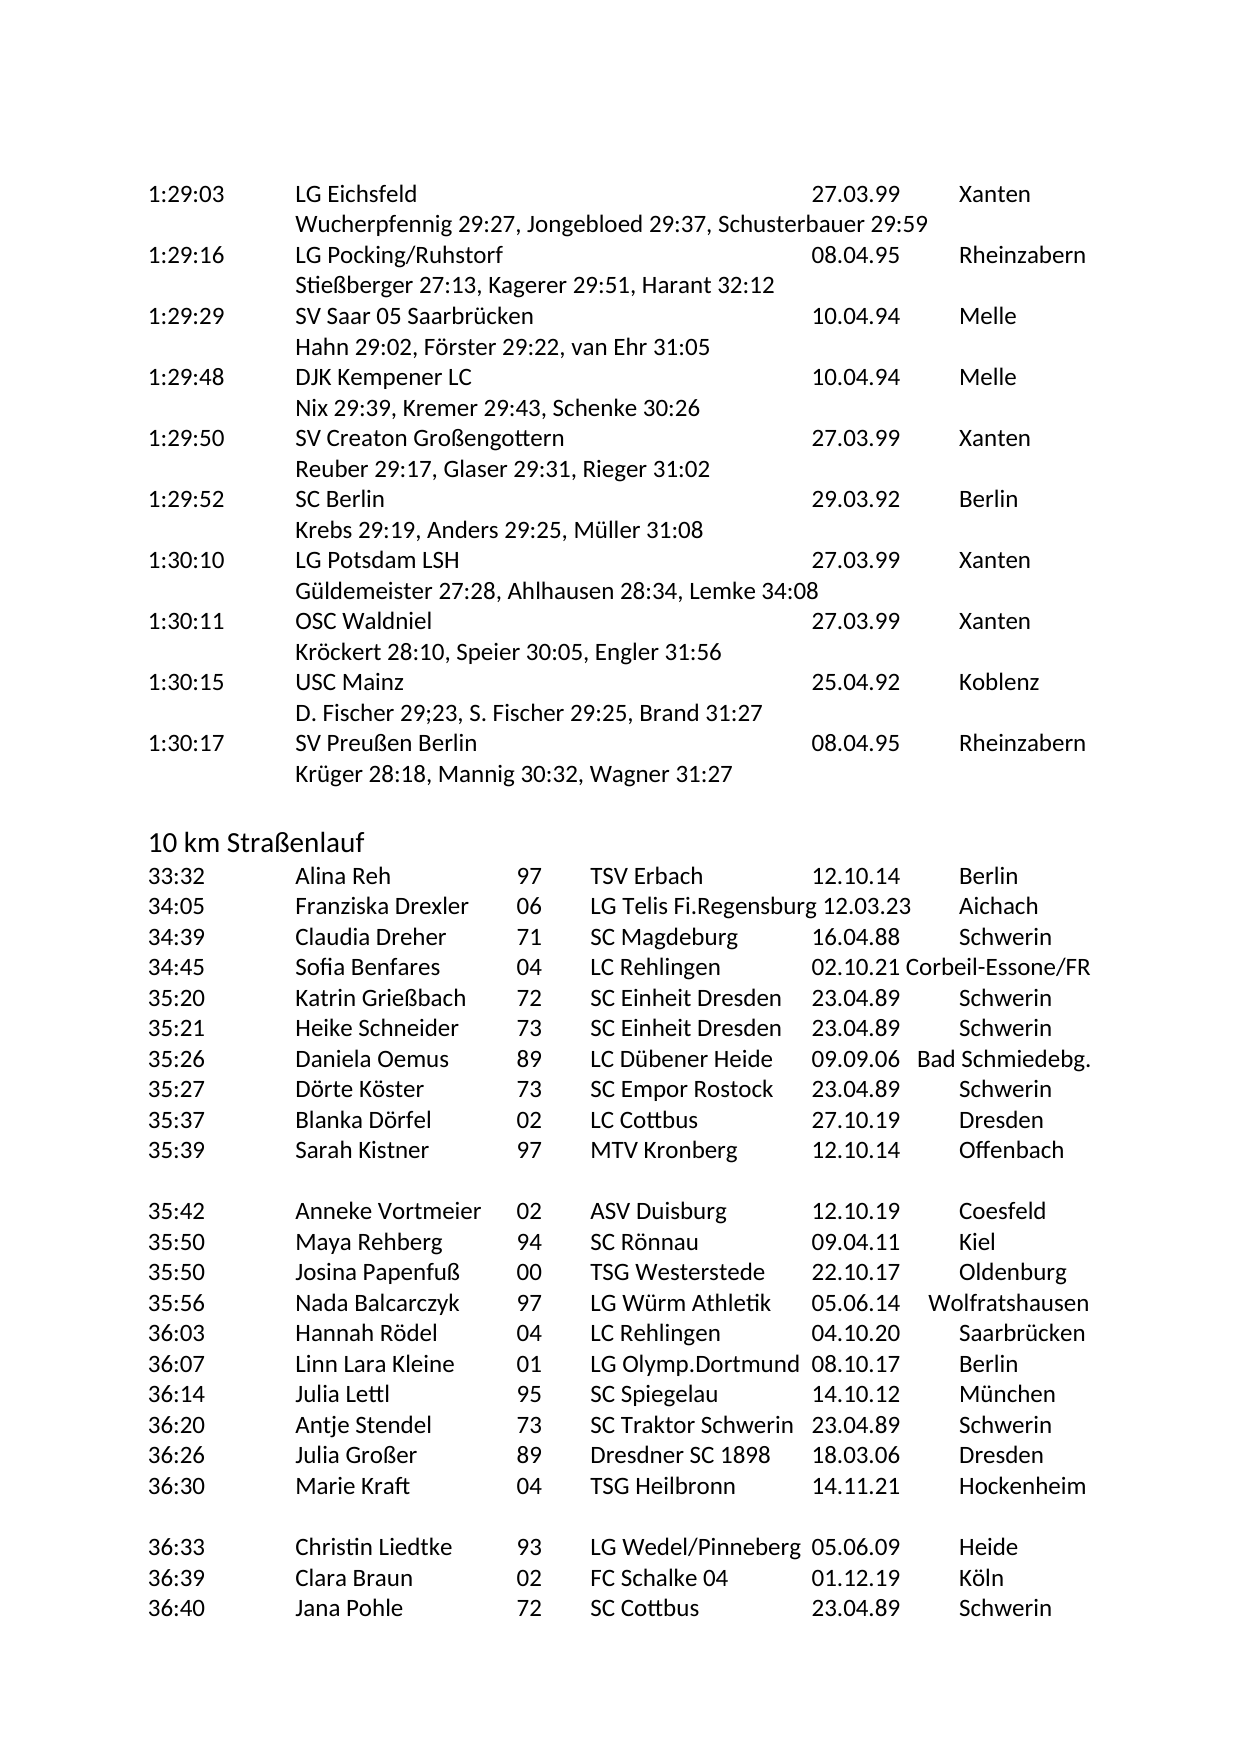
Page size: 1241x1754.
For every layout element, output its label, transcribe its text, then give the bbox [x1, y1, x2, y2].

text 36:14 Julia Lettl 95 SC Spiegelau 14.10.12 München [148, 1379, 1093, 1409]
text Reuber 29:17, Glaser 29:31, Rieger 31:02 [148, 453, 1093, 483]
text 35:56 Nada Balcarczyk 97 LG Würm Athletik 05.06.14 Wolfratshausen [148, 1287, 1093, 1318]
text 1:29:03 LG Eichsfeld 27.03.99 Xanten [148, 178, 1093, 209]
text 1:29:50 SV Creaton Großengottern 27.03.99 Xanten [148, 422, 1093, 453]
text 35:20 Katrin Grießbach 72 SC Einheit Dresden 23.04.89 Schwerin [148, 982, 1093, 1012]
text 36:20 Antje Stendel 73 SC Traktor Schwerin 23.04.89 Schwerin [148, 1409, 1093, 1440]
text 36:26 Julia Großer 89 Dresdner SC 1898 18.03.06 Dresden [148, 1440, 1093, 1470]
text 36:03 Hannah Rödel 04 LC Rehlingen 04.10.20 Saarbrücken [148, 1318, 1093, 1348]
text 36:40 Jana Pohle 72 SC Cottbus 23.04.89 Schwerin [148, 1592, 1093, 1623]
text 36:39 Clara Braun 02 FC Schalke 04 01.12.19 Köln [148, 1562, 1093, 1592]
text Stießberger 27:13, Kagerer 29:51, Harant 32:12 [148, 270, 1093, 300]
text 35:26 Daniela Oemus 89 LC Dübener Heide 09.09.06 Bad Schmiedebg. [148, 1043, 1093, 1073]
text 1:29:48 DJK Kempener LC 10.04.94 Melle [148, 361, 1093, 392]
text 1:29:29 SV Saar 05 Saarbrücken 10.04.94 Melle [148, 300, 1093, 331]
text Hahn 29:02, Förster 29:22, van Ehr 31:05 [148, 331, 1093, 361]
text 34:45 Sofia Benfares 04 LC Rehlingen 02.10.21 Corbeil-Essone/FR [148, 951, 1093, 982]
text 35:39 Sarah Kistner 97 MTV Kronberg 12.10.14 Offenbach [148, 1134, 1093, 1165]
text Wucherpfennig 29:27, Jongebloed 29:37, Schusterbauer 29:59 [148, 209, 1093, 239]
text 1:29:16 LG Pocking/Ruhstorf 08.04.95 Rheinzabern [148, 239, 1093, 270]
text 10 km Straßenlauf [148, 824, 1093, 860]
text Krebs 29:19, Anders 29:25, Müller 31:08 [148, 514, 1093, 544]
text 1:30:11 OSC Waldniel 27.03.99 Xanten [148, 605, 1093, 636]
text 35:42 Anneke Vortmeier 02 ASV Duisburg 12.10.19 Coesfeld [148, 1196, 1093, 1226]
text 35:50 Maya Rehberg 94 SC Rönnau 09.04.11 Kiel [148, 1226, 1093, 1257]
text Kröckert 28:10, Speier 30:05, Engler 31:56 [148, 636, 1093, 666]
text 36:07 Linn Lara Kleine 01 LG Olymp.Dortmund 08.10.17 Berlin [148, 1348, 1093, 1379]
text Krüger 28:18, Mannig 30:32, Wagner 31:27 [148, 758, 1093, 788]
text 1:30:10 LG Potsdam LSH 27.03.99 Xanten [148, 544, 1093, 575]
text 35:21 Heike Schneider 73 SC Einheit Dresden 23.04.89 Schwerin [148, 1012, 1093, 1043]
text 36:30 Marie Kraft 04 TSG Heilbronn 14.11.21 Hockenheim [148, 1470, 1093, 1501]
text 35:27 Dörte Köster 73 SC Empor Rostock 23.04.89 Schwerin [148, 1073, 1093, 1104]
text Güldemeister 27:28, Ahlhausen 28:34, Lemke 34:08 [148, 575, 1093, 605]
text Nix 29:39, Kremer 29:43, Schenke 30:26 [148, 392, 1093, 422]
text 1:30:17 SV Preußen Berlin 08.04.95 Rheinzabern [148, 727, 1093, 758]
text 34:39 Claudia Dreher 71 SC Magdeburg 16.04.88 Schwerin [148, 921, 1093, 951]
text 1:30:15 USC Mainz 25.04.92 Koblenz [148, 666, 1093, 697]
text 1:29:52 SC Berlin 29.03.92 Berlin [148, 483, 1093, 514]
text D. Fischer 29;23, S. Fischer 29:25, Brand 31:27 [148, 697, 1093, 727]
text 36:33 Christin Liedtke 93 LG Wedel/Pinneberg 05.06.09 Heide [148, 1531, 1093, 1562]
text 35:50 Josina Papenfuß 00 TSG Westerstede 22.10.17 Oldenburg [148, 1257, 1093, 1287]
text 34:05 Franziska Drexler 06 LG Telis Fi.Regensburg 12.03.23 Aichach [148, 890, 1093, 921]
text 33:32 Alina Reh 97 TSV Erbach 12.10.14 Berlin [148, 860, 1093, 890]
text 35:37 Blanka Dörfel 02 LC Cottbus 27.10.19 Dresden [148, 1104, 1093, 1134]
